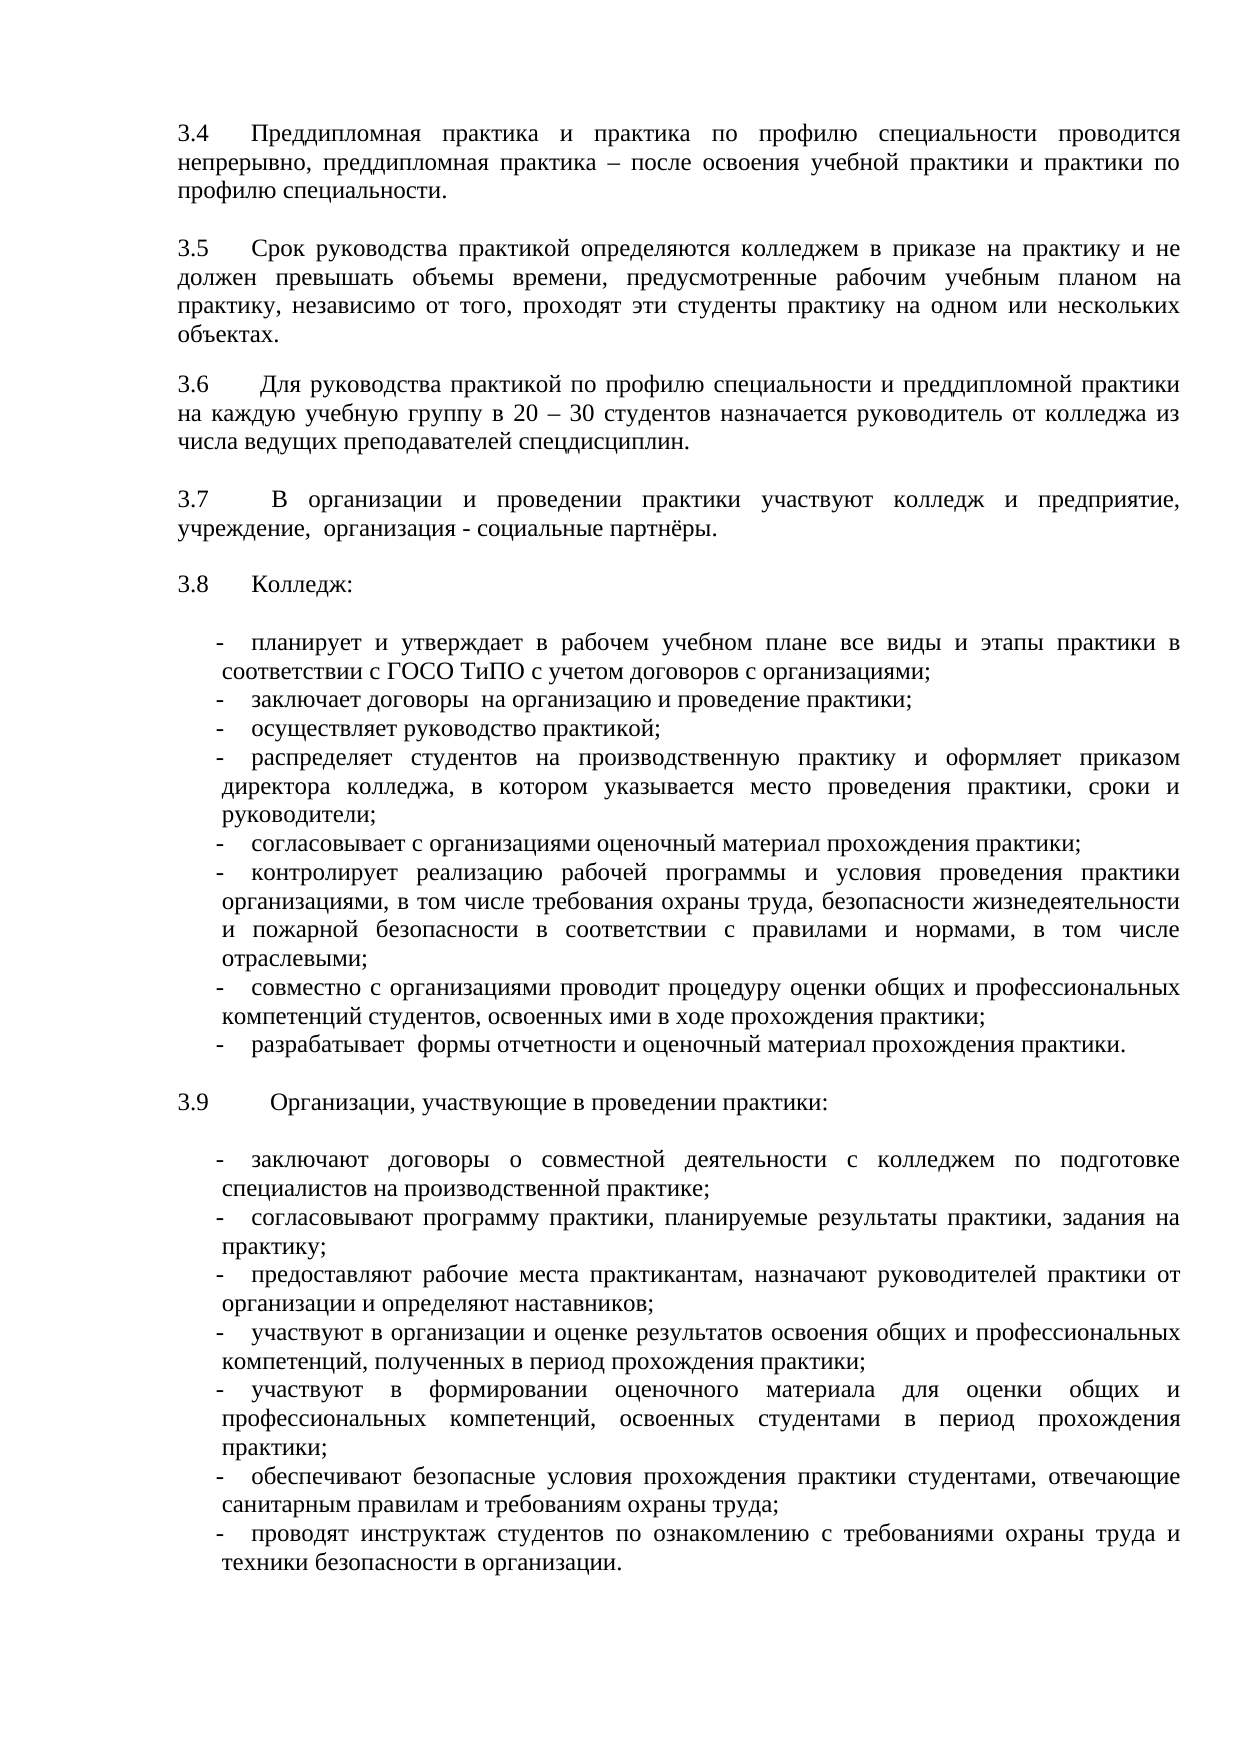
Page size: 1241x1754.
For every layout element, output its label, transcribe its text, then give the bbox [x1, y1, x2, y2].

text 3.6 Для руководства практикой по профилю специальности и преддипломной практики на каждую учебную группу в 20 – 30 студентов назначается руководитель от колледжа из числа ведущих преподавателей спецдисциплин. [177, 369, 1181, 455]
list осуществляет руководство практикой; [216, 713, 1181, 742]
list обеспечивают безопасные условия прохождения практики студентами, отвечающие санитарным правилам и требованиям охраны труда; [216, 1461, 1181, 1518]
list Организации, участвующие в проведении практики: [177, 1087, 1181, 1116]
list участвуют в формировании оценочного материала для оценки общих и профессиональных компетенций, освоенных студентами в период прохождения практики; [216, 1374, 1181, 1461]
list В организации и проведении практики участвуют колледж и предприятие, учреждение, организация - социальные партнёры. [177, 484, 1181, 541]
list согласовывают программу практики, планируемые результаты практики, задания на практику; [216, 1202, 1181, 1259]
list совместно с организациями проводит процедуру оценки общих и профессиональных компетенций студентов, освоенных ими в ходе прохождения практики; [216, 972, 1181, 1029]
list заключает договоры на организацию и проведение практики; [216, 684, 1181, 713]
list предоставляют рабочие места практикантам, назначают руководителей практики от организации и определяют наставников; [216, 1259, 1181, 1317]
list заключают договоры о совместной деятельности с колледжем по подготовке специалистов на производственной практике; [216, 1144, 1181, 1202]
list разрабатывает формы отчетности и оценочный материал прохождения практики. [216, 1029, 1181, 1058]
list планирует и утверждает в рабочем учебном плане все виды и этапы практики в соответствии с ГОСО ТиПО с учетом договоров с организациями; [216, 627, 1181, 684]
list проводят инструктаж студентов по ознакомлению с требованиями охраны труда и техники безопасности в организации. [216, 1518, 1181, 1576]
list участвуют в организации и оценке результатов освоения общих и профессиональных компетенций, полученных в период прохождения практики; [216, 1317, 1181, 1374]
text 3.4 Преддипломная практика и практика по профилю специальности проводится непрерывно, преддипломная практика – после освоения учебной практики и практики по профилю специальности. [177, 118, 1181, 204]
list Колледж: [177, 569, 1181, 598]
list согласовывает с организациями оценочный материал прохождения практики; [216, 828, 1181, 857]
list контролирует реализацию рабочей программы и условия проведения практики организациями, в том числе требования охраны труда, безопасности жизнедеятельности и пожарной безопасности в соответствии с правилами и нормами, в том числе отраслевыми; [216, 857, 1181, 972]
text 3.5 Срок руководства практикой определяются колледжем в приказе на практику и не должен превышать объемы времени, предусмотренные рабочим учебным планом на практику, независимо от того, проходят эти студенты практику на одном или нескольких объектах. [177, 233, 1181, 348]
list распределяет студентов на производственную практику и оформляет приказом директора колледжа, в котором указывается место проведения практики, сроки и руководители; [216, 742, 1181, 828]
